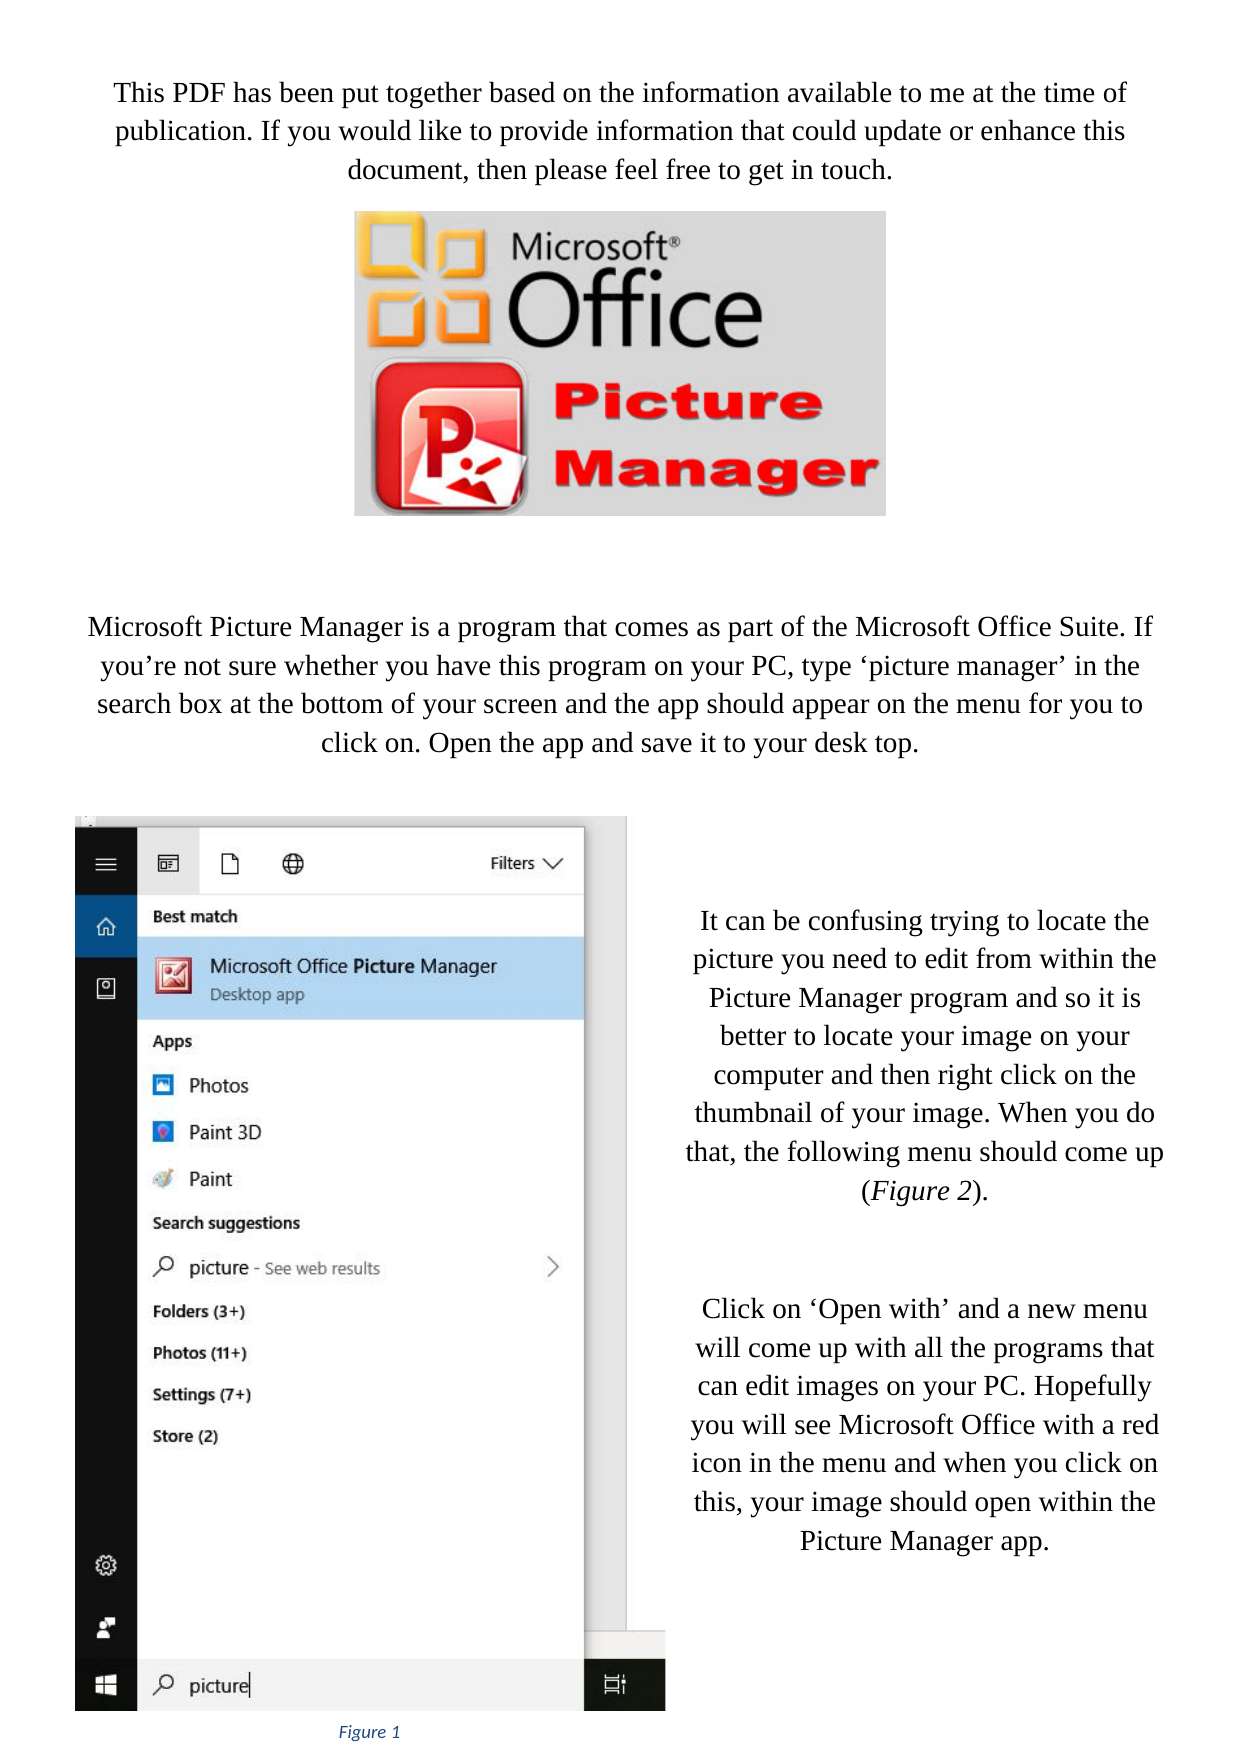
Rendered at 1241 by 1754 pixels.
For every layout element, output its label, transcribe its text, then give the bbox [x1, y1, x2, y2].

picture [354, 211, 886, 516]
text Microsoft Picture Manager is a program that comes as part of the Microsoft Office Suite. If you’re not sure whether you have this program on your PC, type ‘picture manager’ in the search box at the bottom of your screen and the app should appear on the menu for you to click on. Open the app and save it to your desk top. [75, 609, 1165, 758]
text This PDF has been put together based on the information available to me at the time of publication. If you would like to provide information that could update or enhance this document, then please feel free to get in touch. [75, 75, 1165, 186]
text Click on ‘Open with’ and a new menu will come up with all the programs that can edit images on your PC. Hopefully you will see Microsoft Office with a red icon in the menu and when you click on this, your image should open within the Picture Manager app. [666, 1291, 1165, 1556]
picture [75, 816, 666, 1711]
text It can be confusing trying to locate the picture you need to edit from within the Picture Manager program and so it is better to locate your image on your computer and then right click on the thumbnail of your image. When you do that, the following menu should come up (Figure 2). [666, 903, 1165, 1206]
